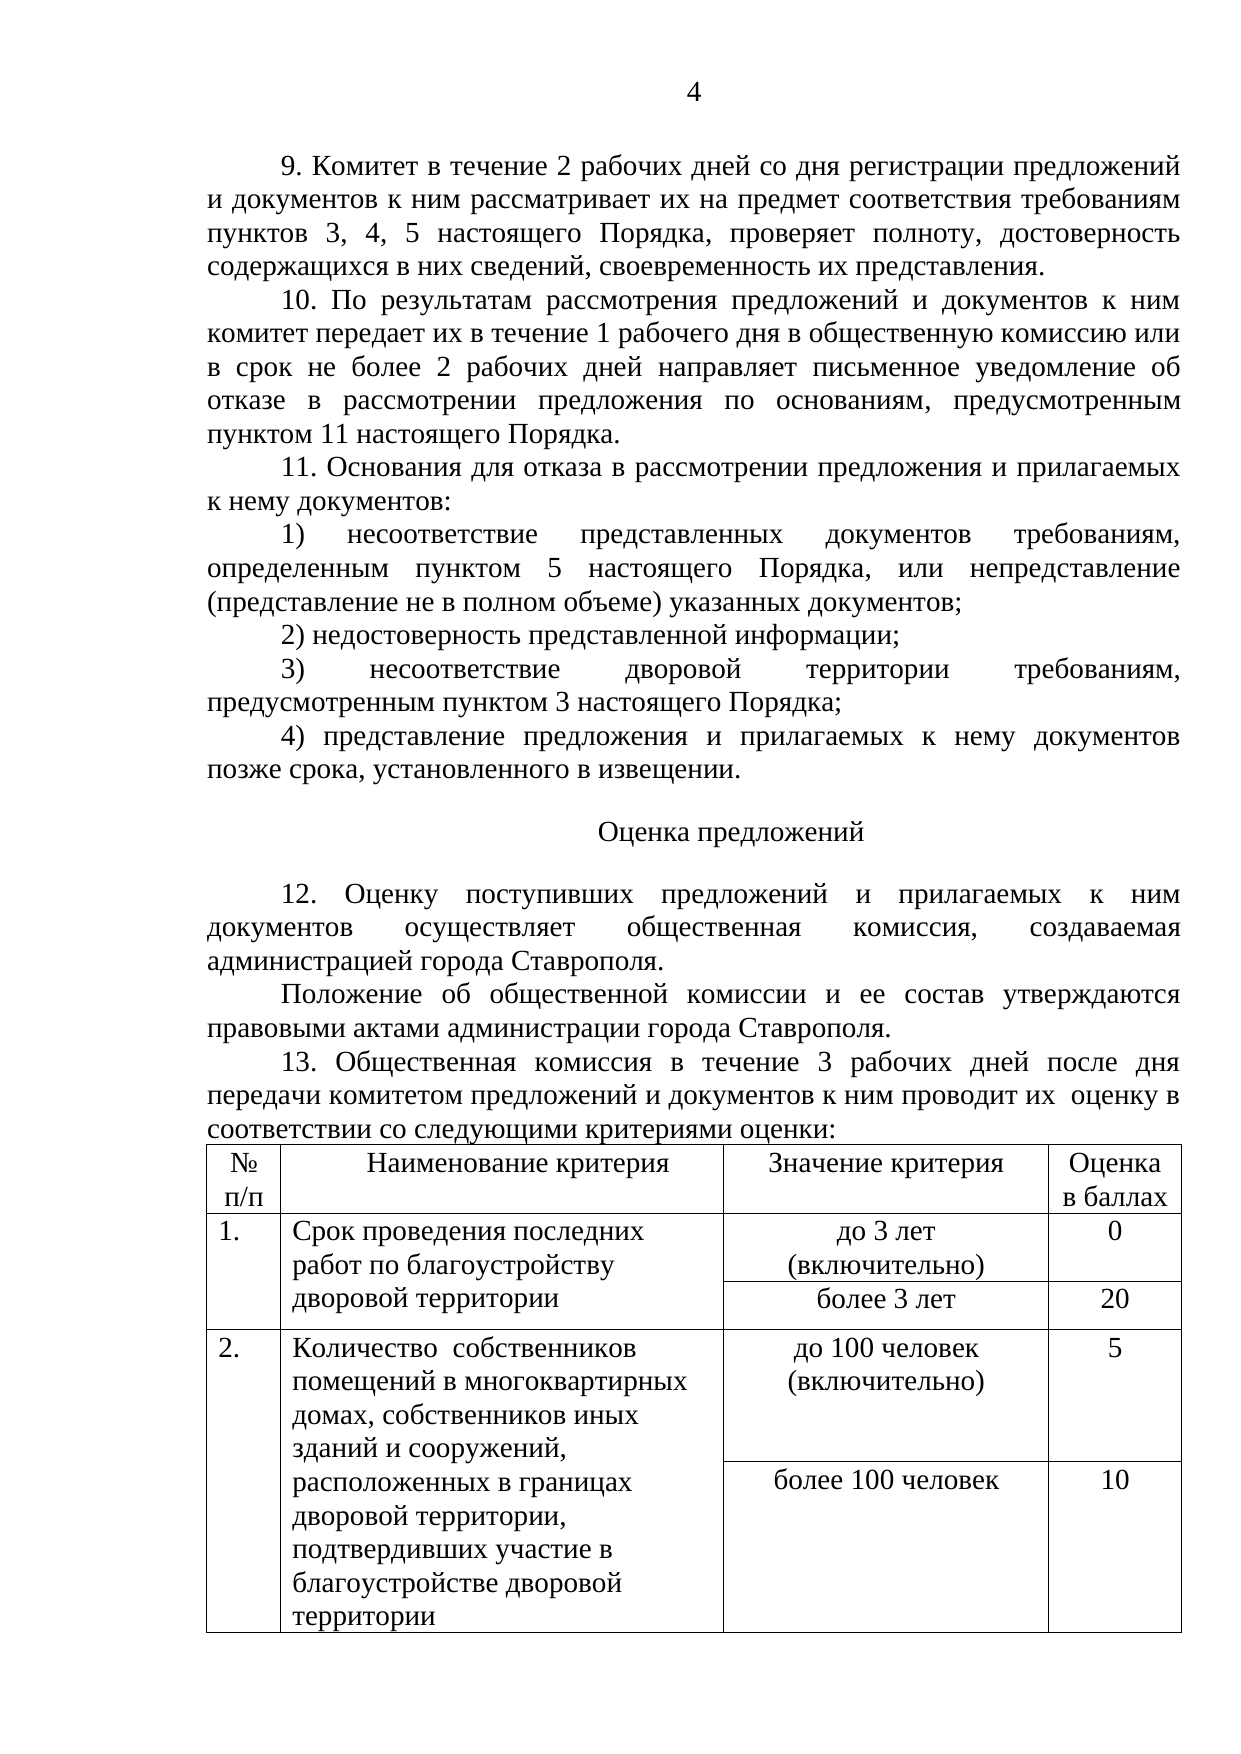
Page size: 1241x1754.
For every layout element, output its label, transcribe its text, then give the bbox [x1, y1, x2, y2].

table_cell до 100 человек (включительно) [724, 1330, 1048, 1461]
text Оценка предложений [207, 814, 1181, 847]
table_cell 5 [1049, 1330, 1181, 1461]
text 1) несоответствие представленных документов требованиям, определенным пунктом 5 настоящего Порядка, или непредставление (представление не в полном объеме) указанных документов; [207, 517, 1181, 617]
table_header № п/п [207, 1145, 280, 1212]
text 13. Общественная комиссия в течение 3 рабочих дней после дня передачи комитетом предложений и документов к ним проводит их оценку в соответствии со следующими критериями оценки: [207, 1044, 1181, 1144]
table_cell 10 [1049, 1462, 1181, 1632]
text 10. По результатам рассмотрения предложений и документов к ним комитет передает их в течение 1 рабочего дня в общественную комиссию или в срок не более 2 рабочих дней направляет письменное уведомление об отказе в рассмотрении предложения по основаниям, предусмотренным пунктом 11 настоящего Порядка. [207, 282, 1181, 449]
table_cell более 100 человек [724, 1462, 1048, 1632]
table_header Значение критерия [724, 1145, 1048, 1212]
text 2) недостоверность представленной информации; [207, 617, 1181, 651]
text 11. Основания для отказа в рассмотрении предложения и прилагаемых к нему документов: [207, 449, 1181, 517]
table_cell Количество собственников помещений в многоквартирных домах, собственников иных зданий и сооружений, расположенных в границах дворовой территории, подтвердивших участие в благоустройстве дворовой территории [281, 1330, 723, 1632]
text 9. Комитет в течение 2 рабочих дней со дня регистрации предложений и документов к ним рассматривает их на предмет соответствия требованиям пунктов 3, 4, 5 настоящего Порядка, проверяет полноту, достоверность содержащихся в них сведений, своевременность их представления. [207, 148, 1181, 282]
text Положение об общественной комиссии и ее состав утверждаются правовыми актами администрации города Ставрополя. [207, 977, 1181, 1044]
table_cell Срок проведения последних работ по благоустройству дворовой территории [281, 1214, 723, 1329]
table_header Оценка в баллах [1049, 1145, 1181, 1212]
table_cell 0 [1049, 1214, 1181, 1281]
table_header Наименование критерия [281, 1145, 723, 1212]
table_cell до 3 лет (включительно) [724, 1214, 1048, 1281]
table_cell более 3 лет [724, 1282, 1048, 1329]
table_cell 20 [1049, 1282, 1181, 1329]
table_cell 2. [207, 1330, 280, 1632]
text 3) несоответствие дворовой территории требованиям, предусмотренным пунктом 3 настоящего Порядка; [207, 651, 1181, 718]
table_cell 1. [207, 1214, 280, 1329]
text 4) представление предложения и прилагаемых к нему документов позже срока, установленного в извещении. [207, 718, 1181, 785]
text 12. Оценку поступивших предложений и прилагаемых к ним документов осуществляет общественная комиссия, создаваемая администрацией города Ставрополя. [207, 876, 1181, 977]
